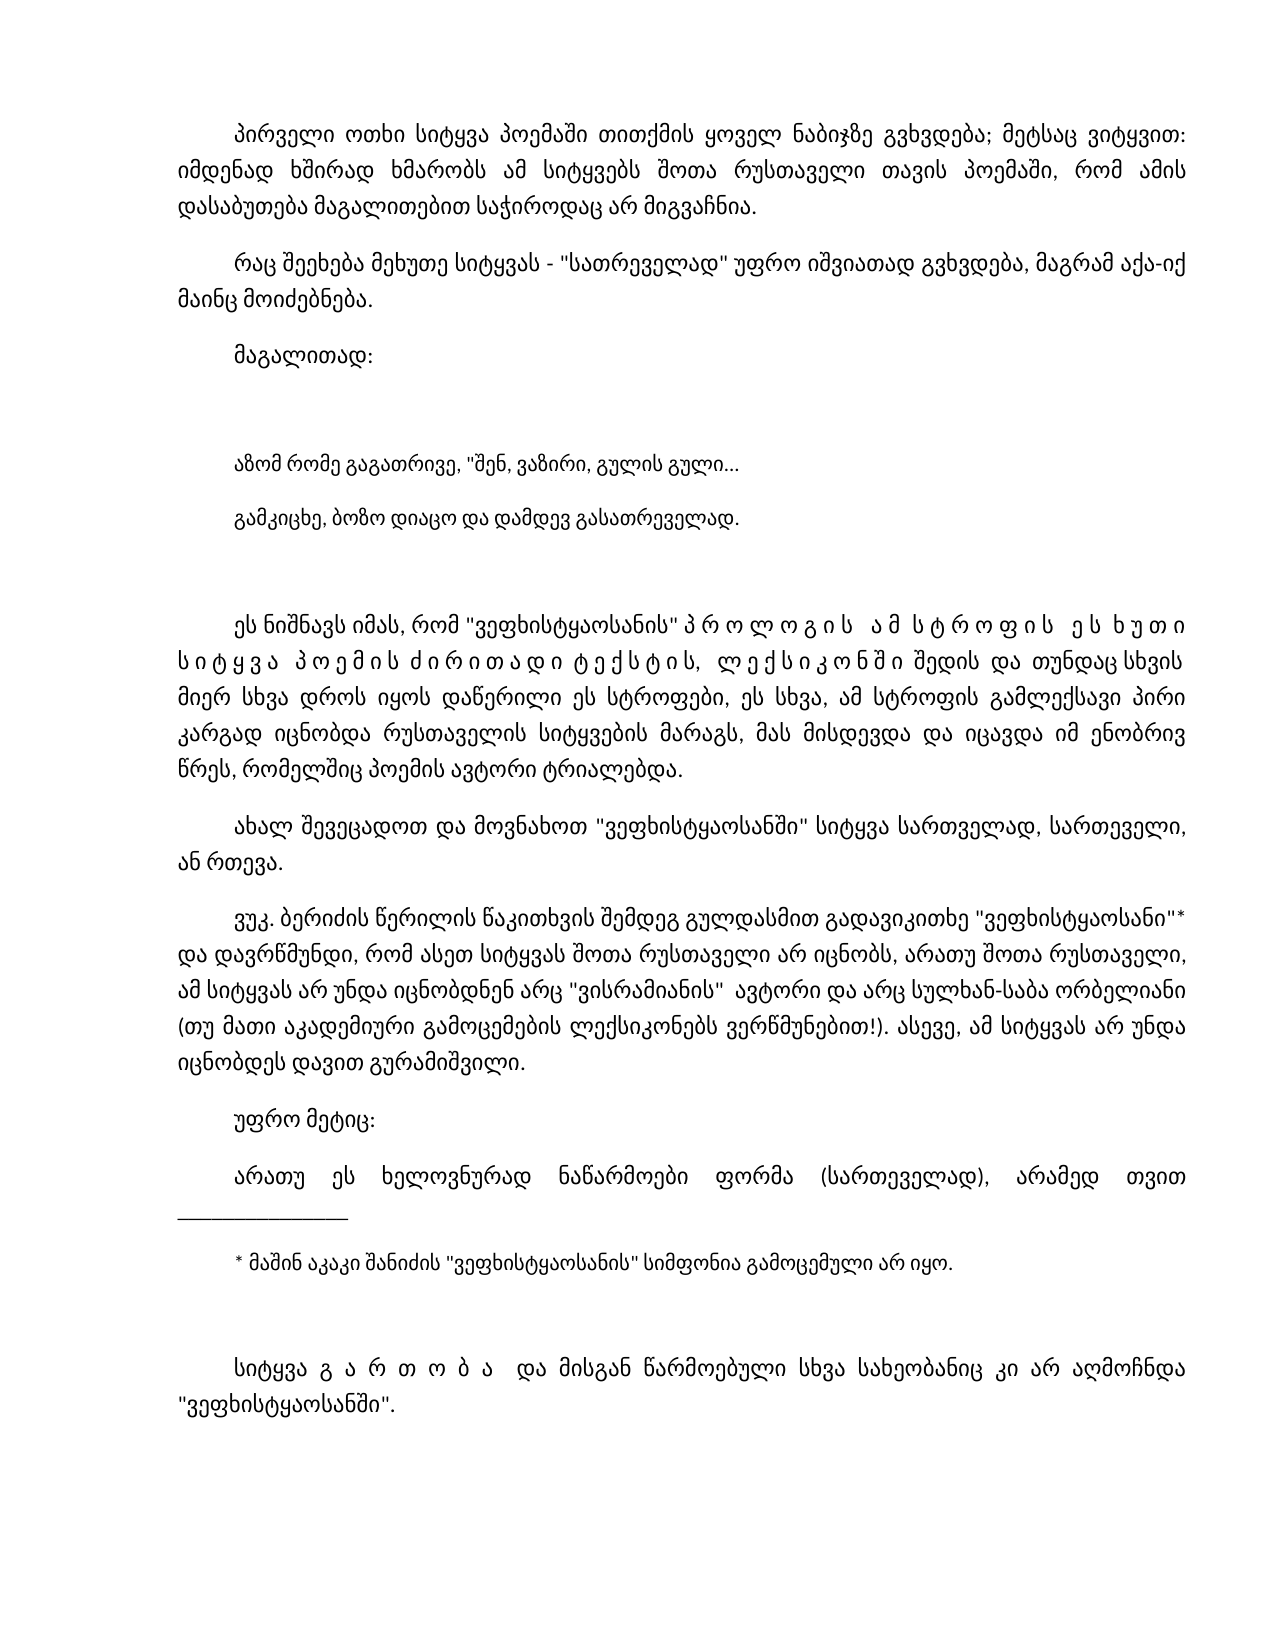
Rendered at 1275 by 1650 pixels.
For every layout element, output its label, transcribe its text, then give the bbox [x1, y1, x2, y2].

text გამკიცხე, ბოზო დიაცო და დამდევ გასათრეველად. [177, 503, 1186, 531]
text ვუკ. ბერიძის წერილის წაკითხვის შემდეგ გულდასმით გადავიკითხე "ვეფხისტყაოსანი"* და დავრწმუნდი, რომ ასეთ სიტყვას შოთა რუსთაველი არ იცნობს, არათუ შოთა რუსთაველი, ამ სიტყვას არ უნდა იცნობდნენ არც "ვისრამიანის" ავტორი და არც სულხან-საბა ორბელიანი (თუ მათი აკადემიური გამოცემების ლექსიკონებს ვერწმუნებით!). ასევე, ამ სიტყვას არ უნდა იცნობდეს დავით გურამიშვილი. [177, 902, 1186, 1077]
text რაც შეეხება მეხუთე სიტყვას - "სათრეველად" უფრო იშვიათად გვხვდება, მაგრამ აქა-იქ მაინც მოიძებნება. [177, 247, 1186, 314]
text ეს ნიშნავს იმას, რომ "ვეფხისტყაოსანის" პ რ ო ლ ო გ ი ს ა მ ს ტ რ ო ფ ი ს ე ს ხ უ თ ი ს ი ტ ყ ვ ა პ ო ე მ ი ს ძ ი რ ი თ ა დ ი ტ ე ქ ს ტ ი ს, ლ ე ქ ს ი კ ო ნ შ ი შედის და თუნდაც სხვის მიერ სხვა დროს იყოს დაწერილი ეს სტროფები, ეს სხვა, ამ სტროფის გამლექსავი პირი კარგად იცნობდა რუსთაველის სიტყვების მარაგს, მას მისდევდა და იცავდა იმ ენობრივ წრეს, რომელშიც პოემის ავტორი ტრიალებდა. [177, 609, 1186, 784]
text პირველი ოთხი სიტყვა პოემაში თითქმის ყოველ ნაბიჯზე გვხვდება; მეტსაც ვიტყვით: იმდენად ხშირად ხმარობს ამ სიტყვებს შოთა რუსთაველი თავის პოემაში, რომ ამის დასაბუთება მაგალითებით საჭიროდაც არ მიგვაჩნია. [177, 118, 1186, 221]
text * მაშინ აკაკი შანიძის "ვეფხისტყაოსანის" სიმფონია გამოცემული არ იყო. [177, 1248, 1186, 1277]
text სიტყვა გ ა რ თ ო ბ ა და მისგან წარმოებული სხვა სახეობანიც კი არ აღმოჩნდა "ვეფხისტყაოსანში". [177, 1352, 1186, 1419]
text უფრო მეტიც: [177, 1103, 1186, 1134]
text მაგალითად: [177, 339, 1186, 371]
text აზომ რომე გაგათრივე, "შენ, ვაზირი, გულის გული... [177, 449, 1186, 478]
text არათუ ეს ხელოვნურად ნაწარმოები ფორმა (სართეველად), არამედ თვით _______________ [177, 1160, 1186, 1223]
text ახალ შევეცადოთ და მოვნახოთ "ვეფხისტყაოსანში" სიტყვა სართველად, სართეველი, ან რთევა. [177, 810, 1186, 877]
